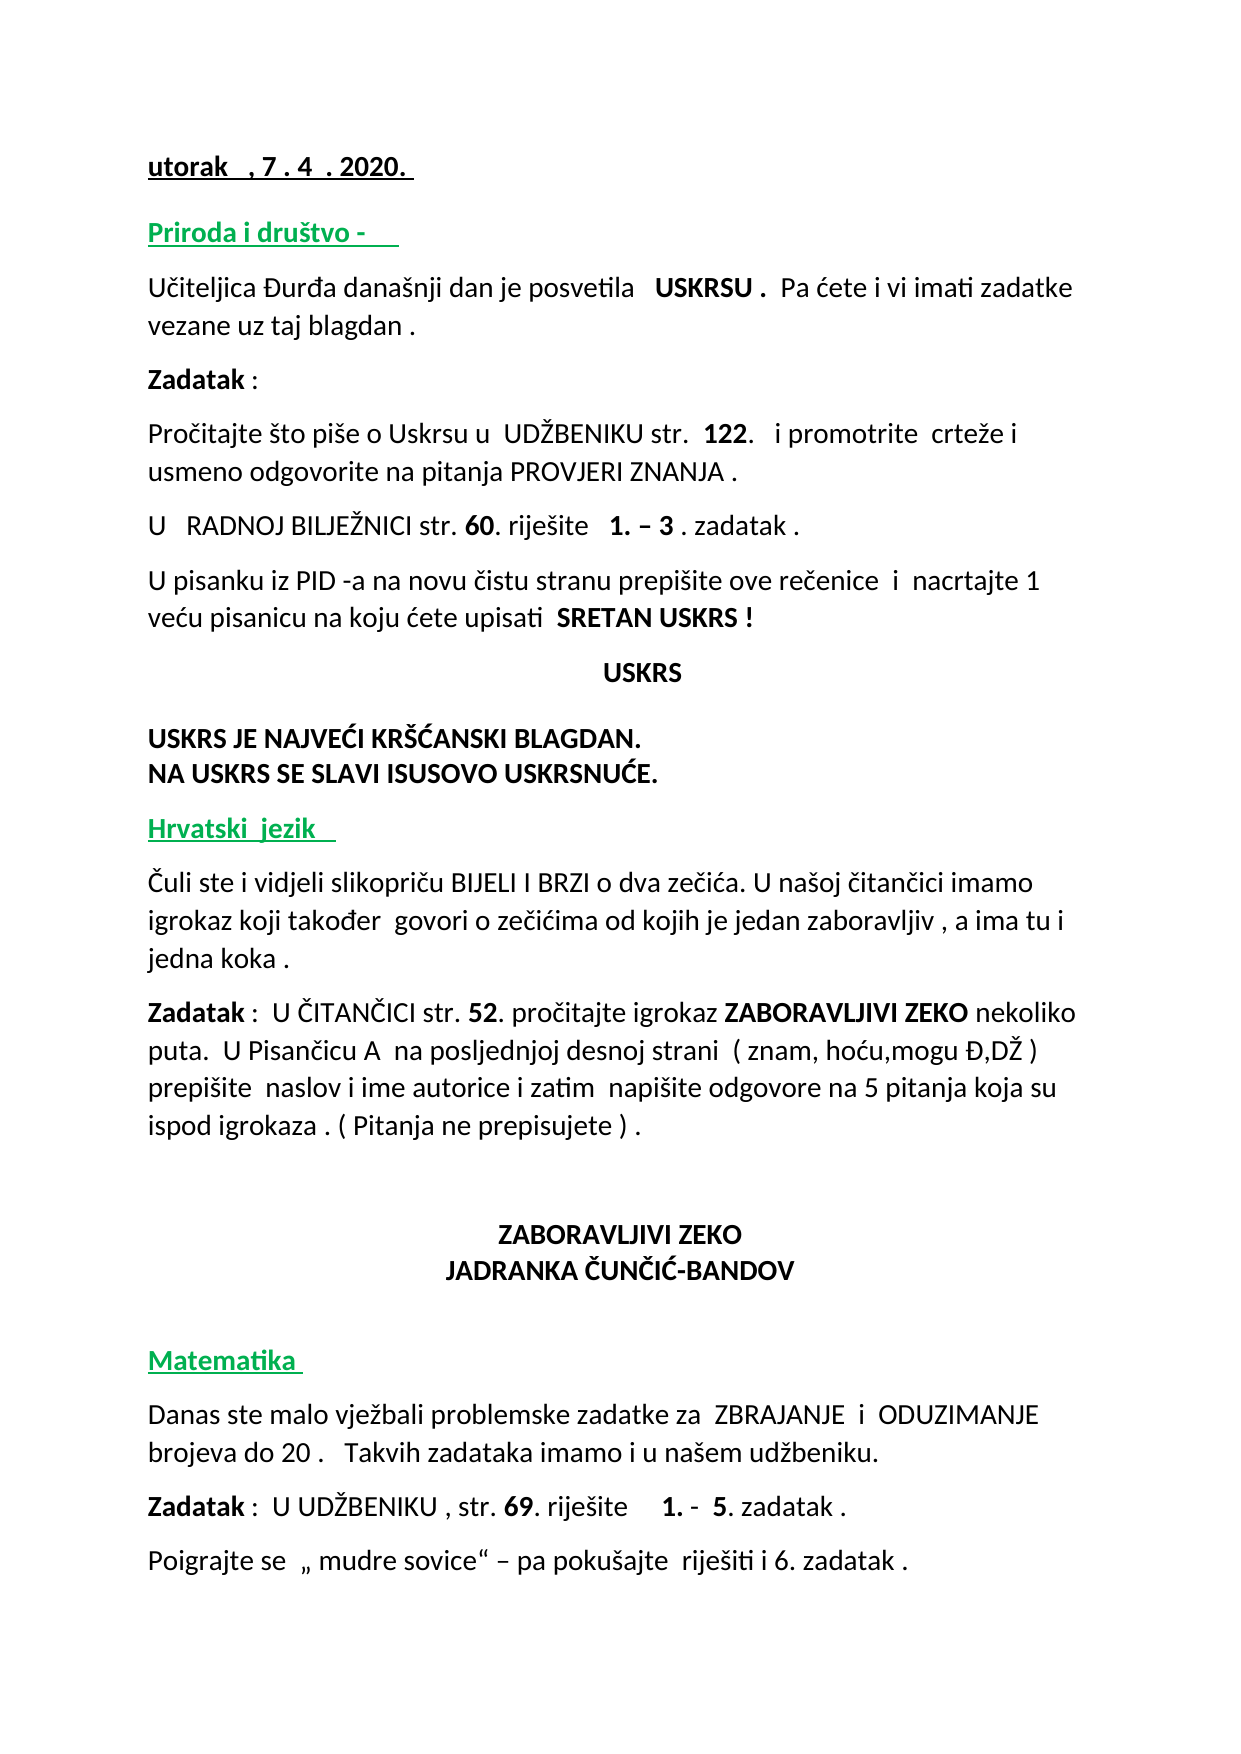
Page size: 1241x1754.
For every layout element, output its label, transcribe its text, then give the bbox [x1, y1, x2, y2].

text Zadatak : U UDŽBENIKU , str. 69. riješite 1. - 5. zadatak . [148, 1488, 1093, 1524]
text Učiteljica Đurđa današnji dan je posvetila USKRSU . Pa ćete i vi imati zadatke vezane uz taj blagdan . [148, 269, 1093, 342]
text Čuli ste i vidjeli slikopriču BIJELI I BRZI o dva zečića. U našoj čitančici imamo igrokaz koji također govori o zečićima od kojih je jedan zaboravljiv , a ima tu i jedna koka . [148, 864, 1093, 975]
text Zadatak : U ČITANČICI str. 52. pročitajte igrokaz ZABORAVLJIVI ZEKO nekoliko puta. U Pisančicu A na posljednjoj desnoj strani ( znam, hoću,mogu Đ,DŽ ) prepišite naslov i ime autorice i zatim napišite odgovore na 5 pitanja koja su ispod igrokaza . ( Pitanja ne prepisujete ) . [148, 994, 1093, 1143]
text U RADNOJ BILJEŽNICI str. 60. riješite 1. – 3 . zadatak . [148, 507, 1093, 543]
text Zadatak : [148, 361, 1093, 397]
text Pročitajte što piše o Uskrsu u UDŽBENIKU str. 122. i promotrite crteže i usmeno odgovorite na pitanja PROVJERI ZNANJA . [148, 415, 1093, 489]
text ZABORAVLJIVI ZEKO [148, 1216, 1093, 1252]
text Danas ste malo vježbali problemske zadatke za ZBRAJANJE i ODUZIMANJE brojeva do 20 . Takvih zadataka imamo i u našem udžbeniku. [148, 1396, 1093, 1469]
text Matematika [148, 1342, 1093, 1377]
text USKRS JE NAJVEĆI KRŠĆANSKI BLAGDAN. [148, 720, 1093, 756]
text USKRS [148, 654, 1093, 689]
text utorak , 7 . 4 . 2020. [148, 148, 1093, 183]
text Poigrajte se „ mudre sovice“ – pa pokušajte riješiti i 6. zadatak . [148, 1542, 1093, 1578]
text JADRANKA ČUNČIĆ-BANDOV [148, 1252, 1093, 1287]
text U pisanku iz PID -a na novu čistu stranu prepišite ove rečenice i nacrtajte 1 veću pisanicu na koju ćete upisati SRETAN USKRS ! [148, 562, 1093, 635]
text NA USKRS SE SLAVI ISUSOVO USKRSNUĆE. [148, 756, 1093, 791]
text Hrvatski jezik [148, 810, 1093, 846]
text Priroda i društvo - [148, 214, 1093, 250]
